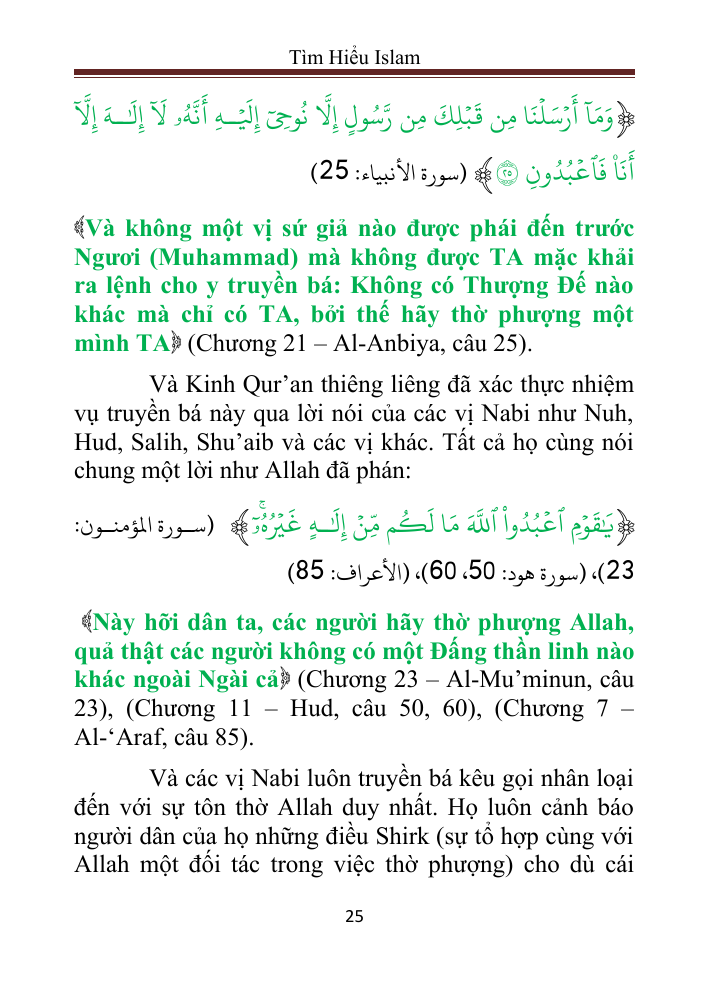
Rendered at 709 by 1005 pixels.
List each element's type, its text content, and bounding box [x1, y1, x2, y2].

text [74, 763, 635, 878]
text Và không một vị sứ giả nào được phái đến trước Ngươi (Muhammad) mà không được TA mặc khải ra lệnh cho y truyền bá: Không có Thượng Đế nào khác mà chỉ có TA, bởi thế hãy thờ phượng một mình TA (Chương 21 – Al-Anbiya, câu 25). [74, 213, 635, 357]
text ﮋيَٰقَوۡمِ ٱعۡبُدُواْ ٱللَّهَ مَا لَكُم مِّنۡ إِلَٰهٍ غَيۡرُهُۥٓۚﮊ (سورة المؤمنون: 23)، (سورة هود: 50، 60)، (الأعراف: 85) [74, 497, 635, 594]
text ﮋوَمَآ أَرۡسَلۡنَا مِن قَبۡلِكَ مِن رَّسُولٍ إِلَّا نُوحِيٓ إِلَيۡهِ أَنَّهُۥ لَآ إِلَٰهَ إِلَّآ أَنَا۠ فَٱعۡبُدُونِ ٢٥ ﮊ (سورة الأنبياء: 25) [74, 89, 635, 200]
text Này hỡi dân ta, các người hãy thờ phượng Allah, quả thật các người không có một Đấng thần linh nào khác ngoài Ngài cả (Chương 23 – Al-Mu’minun, câu 23), (Chương 11 – Hud, câu 50, 60), (Chương 7 – Al-‘Araf, câu 85). [74, 607, 635, 751]
text Và Kinh Qur’an thiêng liêng đã xác thực nhiệm vụ truyền bá này qua lời nói của các vị Nabi như Nuh, Hud, Salih, Shu’aib và các vị khác. Tất cả họ cùng nói chung một lời như Allah đã phán: [74, 369, 635, 484]
